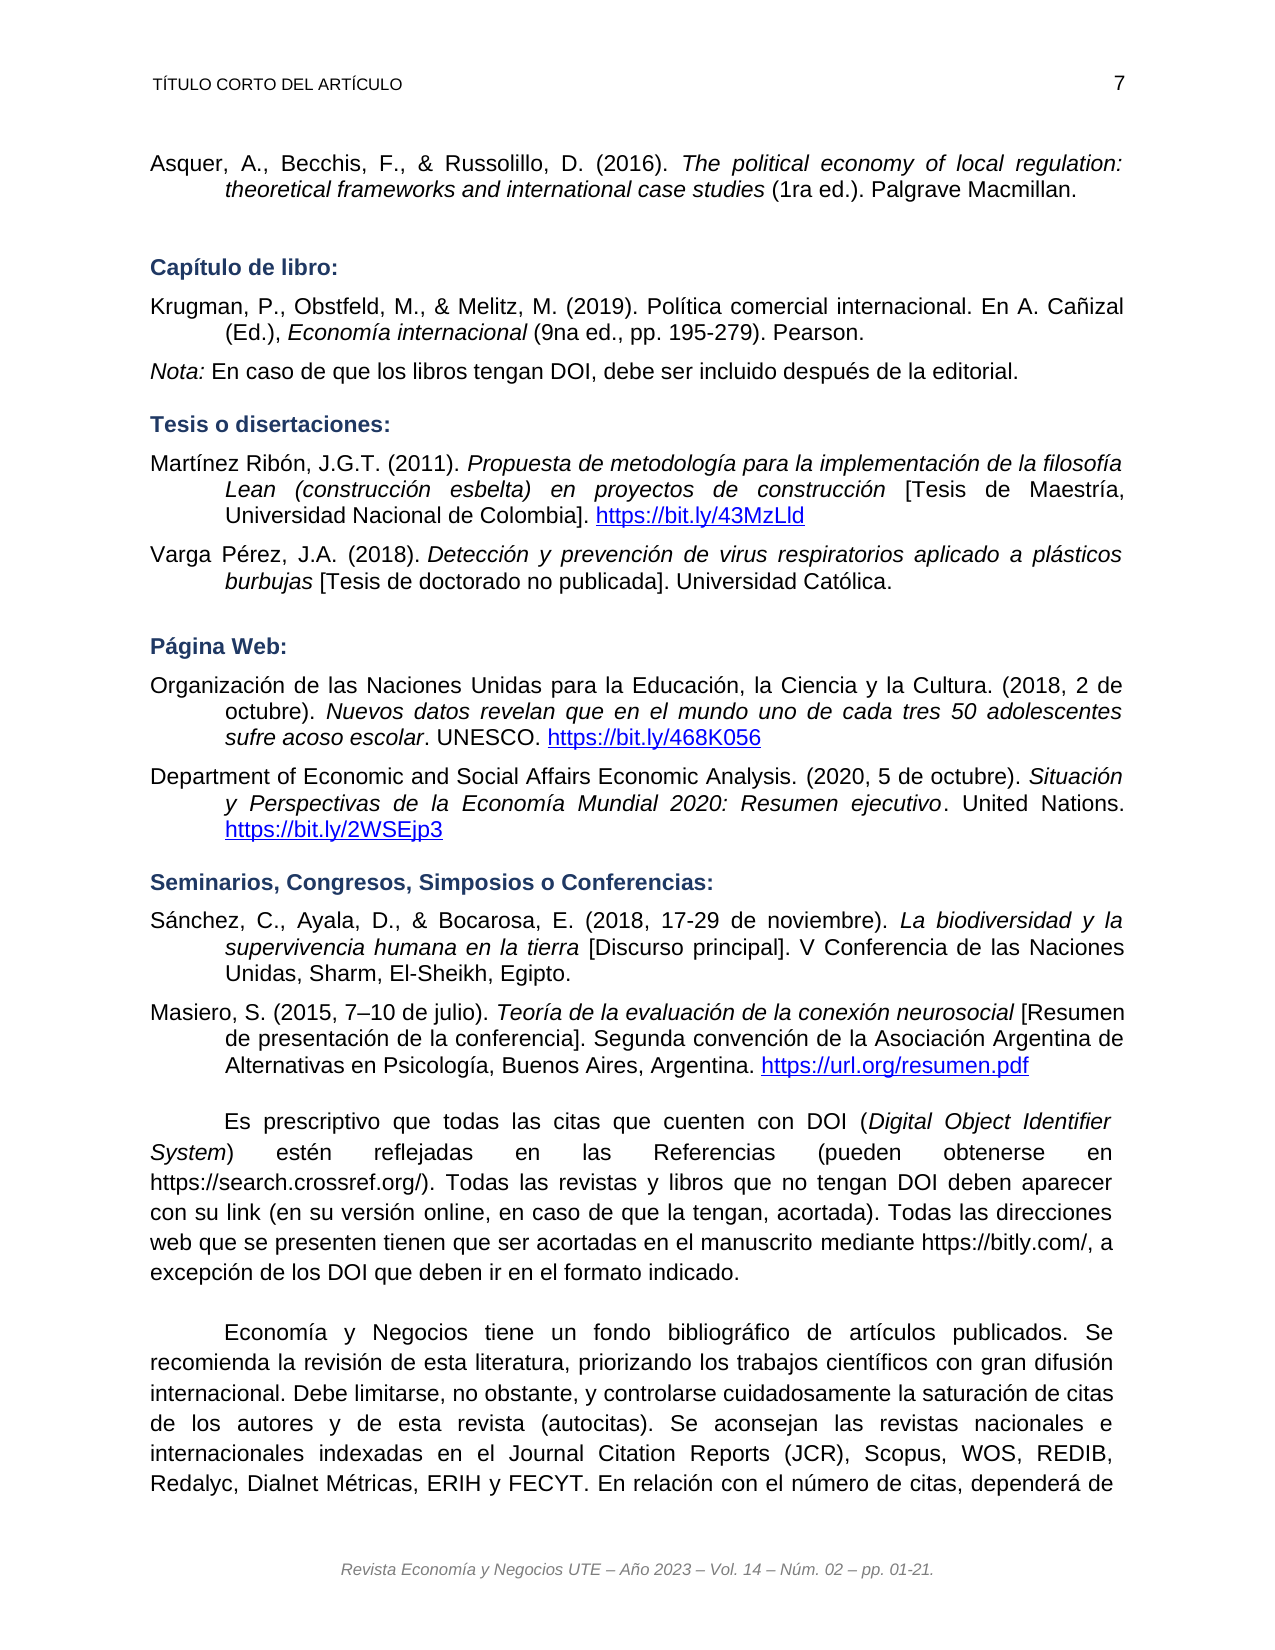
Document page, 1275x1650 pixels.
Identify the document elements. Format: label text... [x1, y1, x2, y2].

list Sánchez, C., Ayala, D., & Bocarosa, E. (2018, 17-29 de noviembre). La biodiversidad y la supervivencia humana en la tierra [Discurso principal]. V Conferencia de las Naciones Unidas, Sharm, El-Sheikh, Egipto. [150, 907, 1125, 987]
text Nota: En caso de que los libros tengan DOI, debe ser incluido después de la editorial. [150, 358, 1114, 384]
list Masiero, S. (2015, 7–10 de julio). Teoría de la evaluación de la conexión neurosocial [Resumen de presentación de la conferencia]. Segunda convención de la Asociación Argentina de Alternativas en Psicología, Buenos Aires, Argentina. https://url.org/resumen.pdf [150, 999, 1125, 1078]
list Varga Pérez, J.A. (2018). Detección y prevención de virus respiratorios aplicado a plásticos burbujas [Tesis de doctorado no publicada]. Universidad Católica. [150, 541, 1125, 594]
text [150, 1319, 1114, 1497]
list Krugman, P., Obstfeld, M., & Melitz, M. (2019). Política comercial internacional. En A. Cañizal (Ed.), Economía internacional (9na ed., pp. 195-279). Pearson. [150, 293, 1125, 346]
list Asquer, A., Becchis, F., & Russolillo, D. (2016). The political economy of local regulation: theoretical frameworks and international case studies (1ra ed.). Palgrave Macmillan. [150, 150, 1125, 203]
list Página Web: [150, 633, 1125, 659]
list Capítulo de libro: [150, 254, 1125, 280]
list Martínez Ribón, J.G.T. (2011). Propuesta de metodología para la implementación de la filosofía Lean (construcción esbelta) en proyectos de construcción [Tesis de Maestría, Universidad Nacional de Colombia]. https://bit.ly/43MzLld [150, 450, 1125, 529]
list Organización de las Naciones Unidas para la Educación, la Ciencia y la Cultura. (2018, 2 de octubre). Nuevos datos revelan que en el mundo uno de cada tres 50 adolescentes sufre acoso escolar. UNESCO. https://bit.ly/468K056 [150, 672, 1125, 751]
list Seminarios, Congresos, Simposios o Conferencias: [150, 869, 1125, 895]
text Es prescriptivo que todas las citas que cuenten con DOI (Digital Object Identifier System) estén reflejadas en las Referencias (pueden obtenerse en https://search.crossref.org/). Todas las revistas y libros que no tengan DOI deben aparecer con su link (en su versión online, en caso de que la tengan, acortada). Todas las direcciones web que se presenten tienen que ser acortadas en el manuscrito mediante https://bitly.com/, a excepción de los DOI que deben ir en el formato indicado. [150, 1108, 1113, 1286]
list Tesis o disertaciones: [150, 411, 1125, 437]
list Department of Economic and Social Affairs Economic Analysis. (2020, 5 de octubre). Situación y Perspectivas de la Economía Mundial 2020: Resumen ejecutivo. United Nations. https://bit.ly/2WSEjp3 [150, 763, 1125, 842]
